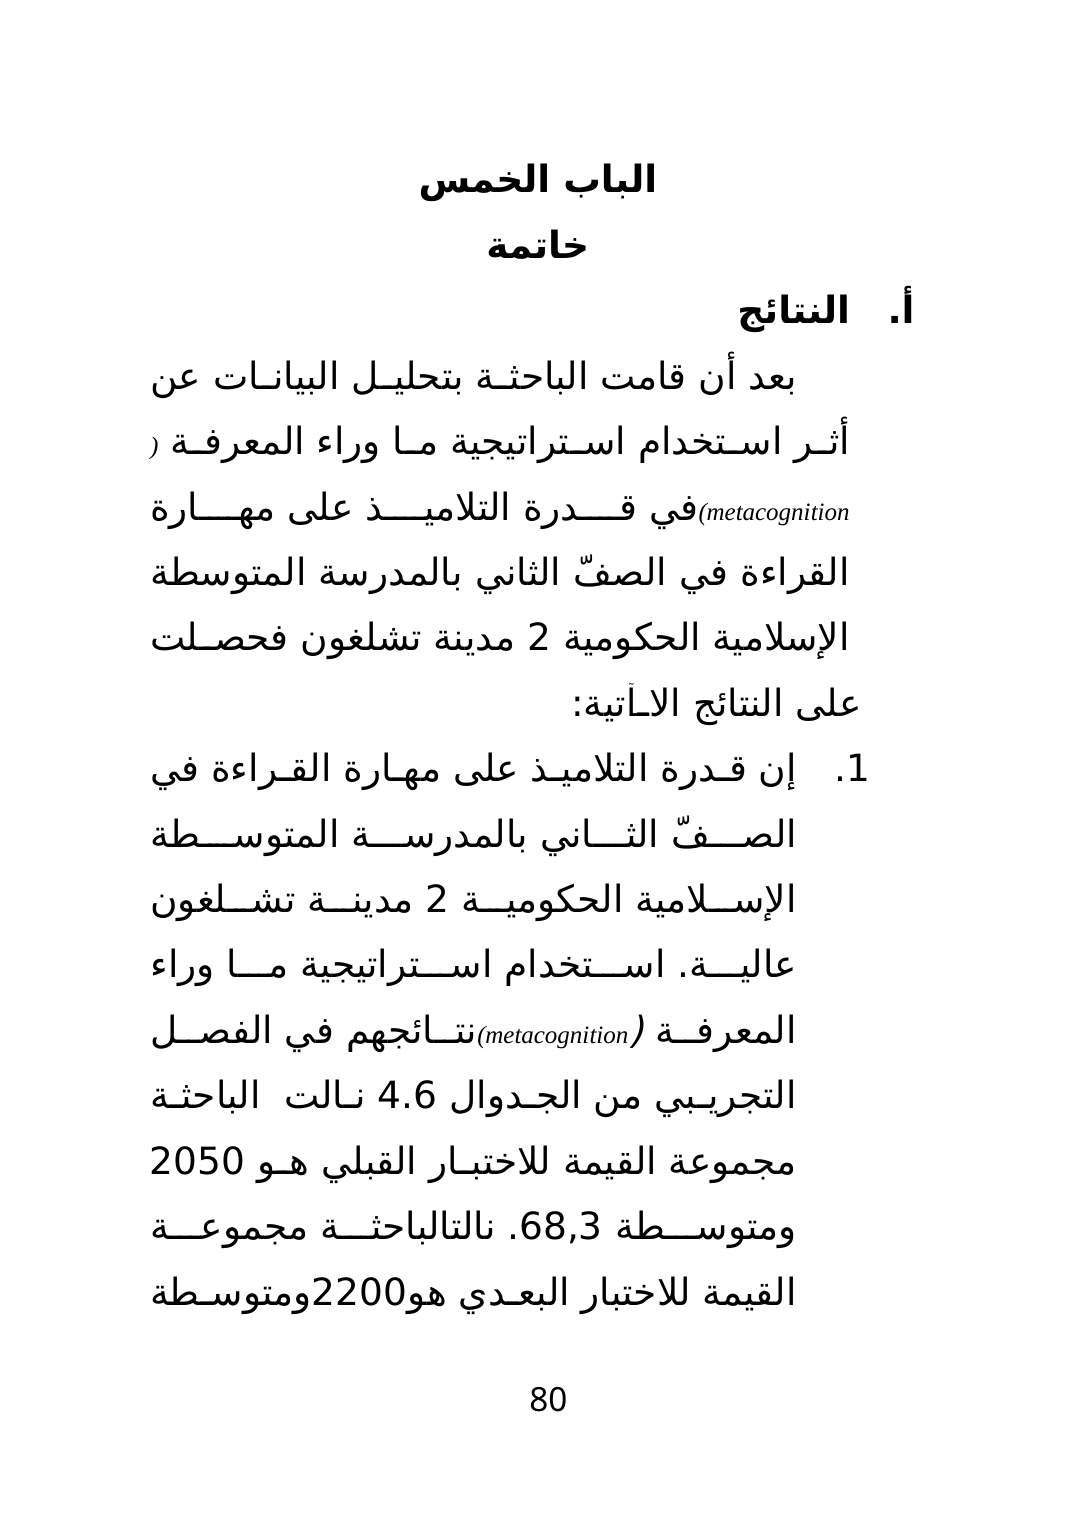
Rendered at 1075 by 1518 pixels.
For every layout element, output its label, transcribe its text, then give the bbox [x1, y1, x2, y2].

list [150, 747, 834, 1314]
text الباب الخمس [150, 158, 925, 202]
list بعد أن قامت الباحثة بتحليل البيانات عن أثر استخدام استراتيجية ما وراء المعرفة (metacognition)في قدرة التلاميذ على مهارة القراءة في الصفّ الثاني بالمدرسة المتوسطة الإسلامية الحكومية 2 مدينة تشلغون فحصلت على النتائج الاۤتية: [150, 354, 850, 725]
text خاتمة [150, 223, 925, 267]
list النتائج [150, 289, 887, 333]
